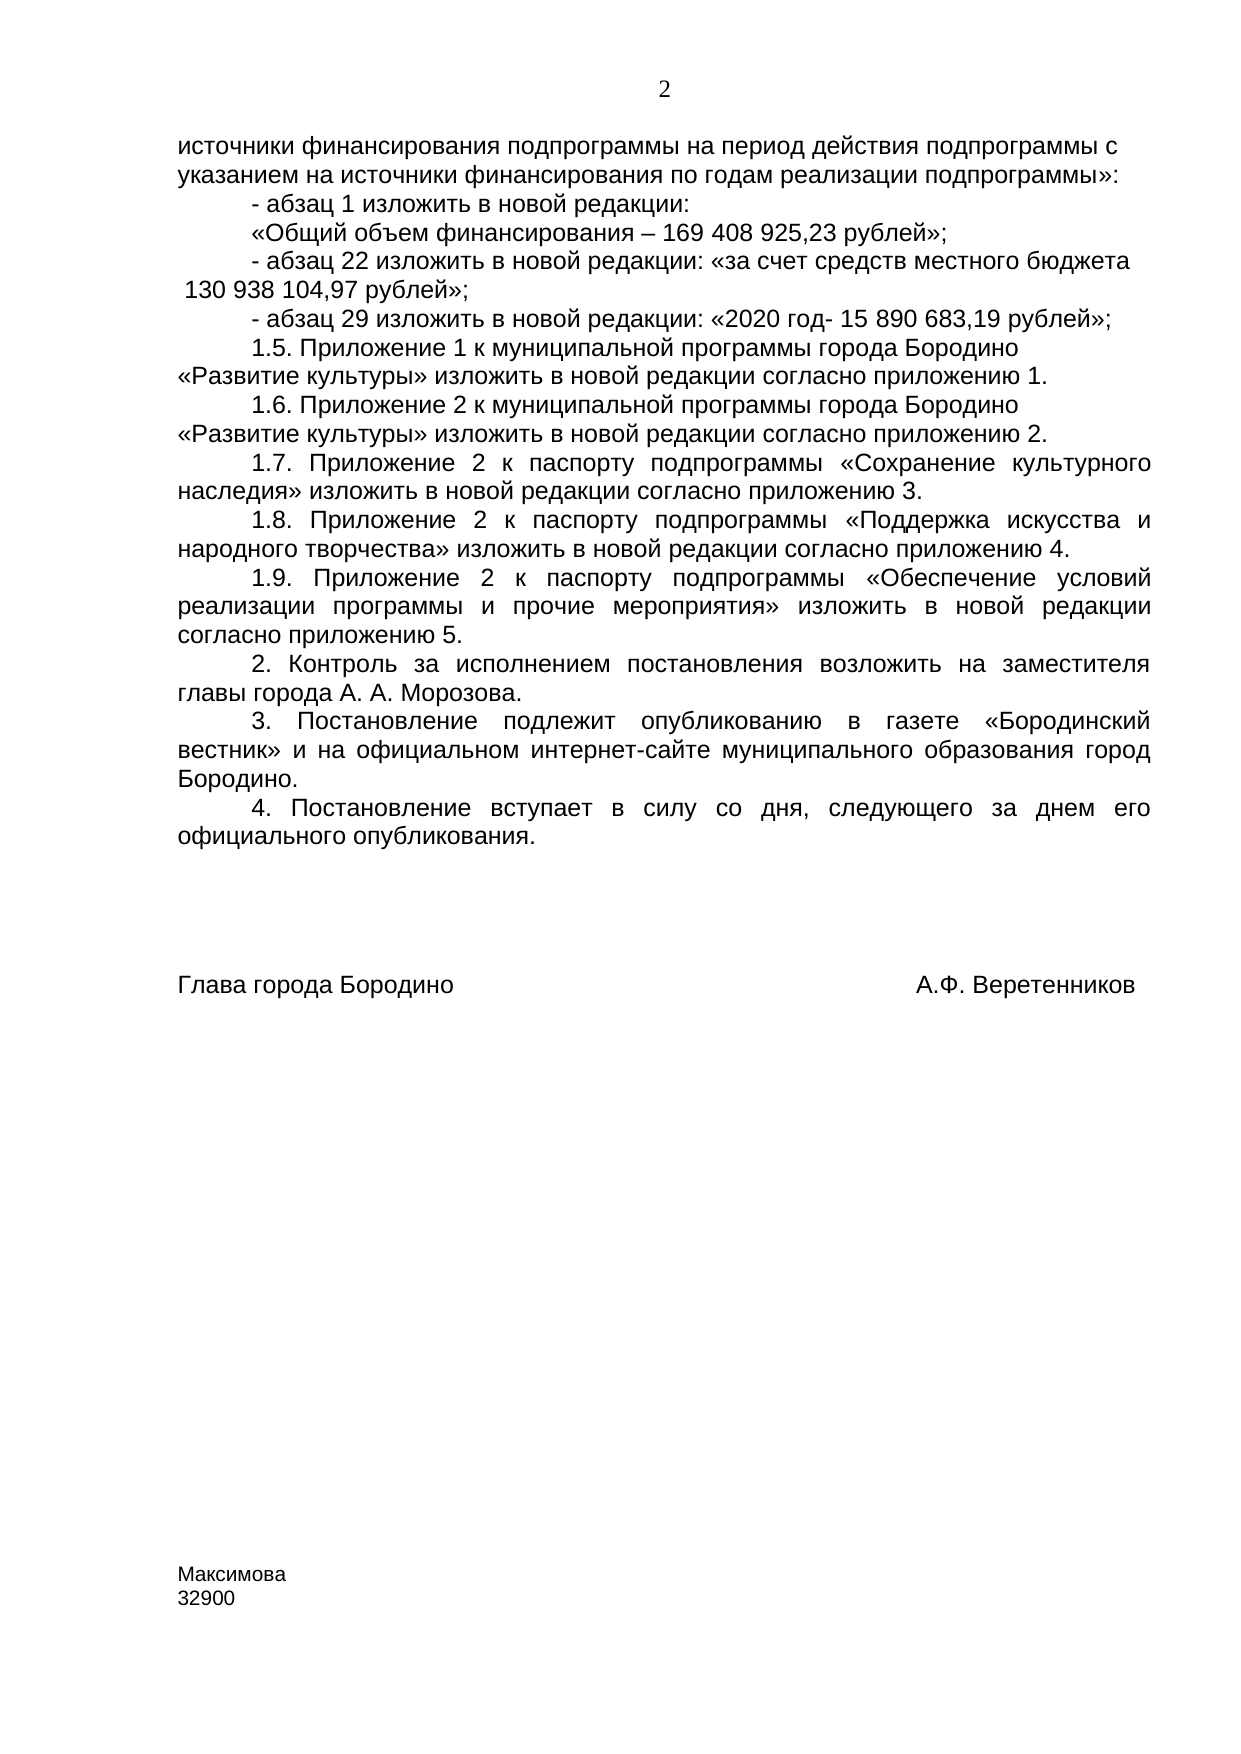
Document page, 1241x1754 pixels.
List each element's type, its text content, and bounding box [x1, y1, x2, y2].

text 1.8. Приложение 2 к паспорту подпрограммы «Поддержка искусства и народного творчества» изложить в новой редакции согласно приложению 4. [177, 505, 1152, 563]
text 1.7. Приложение 2 к паспорту подпрограммы «Сохранение культурного наследия» изложить в новой редакции согласно приложению 3. [177, 448, 1152, 505]
text Максимова [177, 1561, 1152, 1585]
text 130 938 104,97 рублей»; [177, 275, 1152, 304]
text 32900 [177, 1585, 1152, 1609]
text 3. Постановление подлежит опубликованию в газете «Бородинский вестник» и на официальном интернет-сайте муниципального образования город Бородино. [177, 706, 1152, 793]
text «Развитие культуры» изложить в новой редакции согласно приложению 2. [177, 419, 1152, 448]
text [177, 131, 1152, 189]
text - абзац 29 изложить в новой редакции: «2020 год- 15 890 683,19 рублей»; [177, 304, 1152, 333]
title 1.9. Приложение 2 к паспорту подпрограммы «Обеспечение условий реализации программы и прочие мероприятия» изложить в новой редакции согласно приложению 5. [177, 563, 1152, 649]
text 1.5. Приложение 1 к муниципальной программы города Бородино [177, 333, 1152, 361]
text 2. Контроль за исполнением постановления возложить на заместителя главы города А. А. Морозова. [177, 649, 1152, 706]
text «Развитие культуры» изложить в новой редакции согласно приложению 1. [177, 361, 1152, 390]
text «Общий объем финансирования – 169 408 925,23 рублей»; [177, 218, 1152, 246]
text 1.6. Приложение 2 к муниципальной программы города Бородино [177, 390, 1152, 419]
text - абзац 1 изложить в новой редакции: [177, 189, 1152, 218]
text - абзац 22 изложить в новой редакции: «за счет средств местного бюджета [177, 246, 1152, 275]
text 4. Постановление вступает в силу со дня, следующего за днем его официального опубликования. [177, 793, 1152, 850]
text Глава города Бородино А.Ф. Веретенников [177, 970, 1152, 999]
